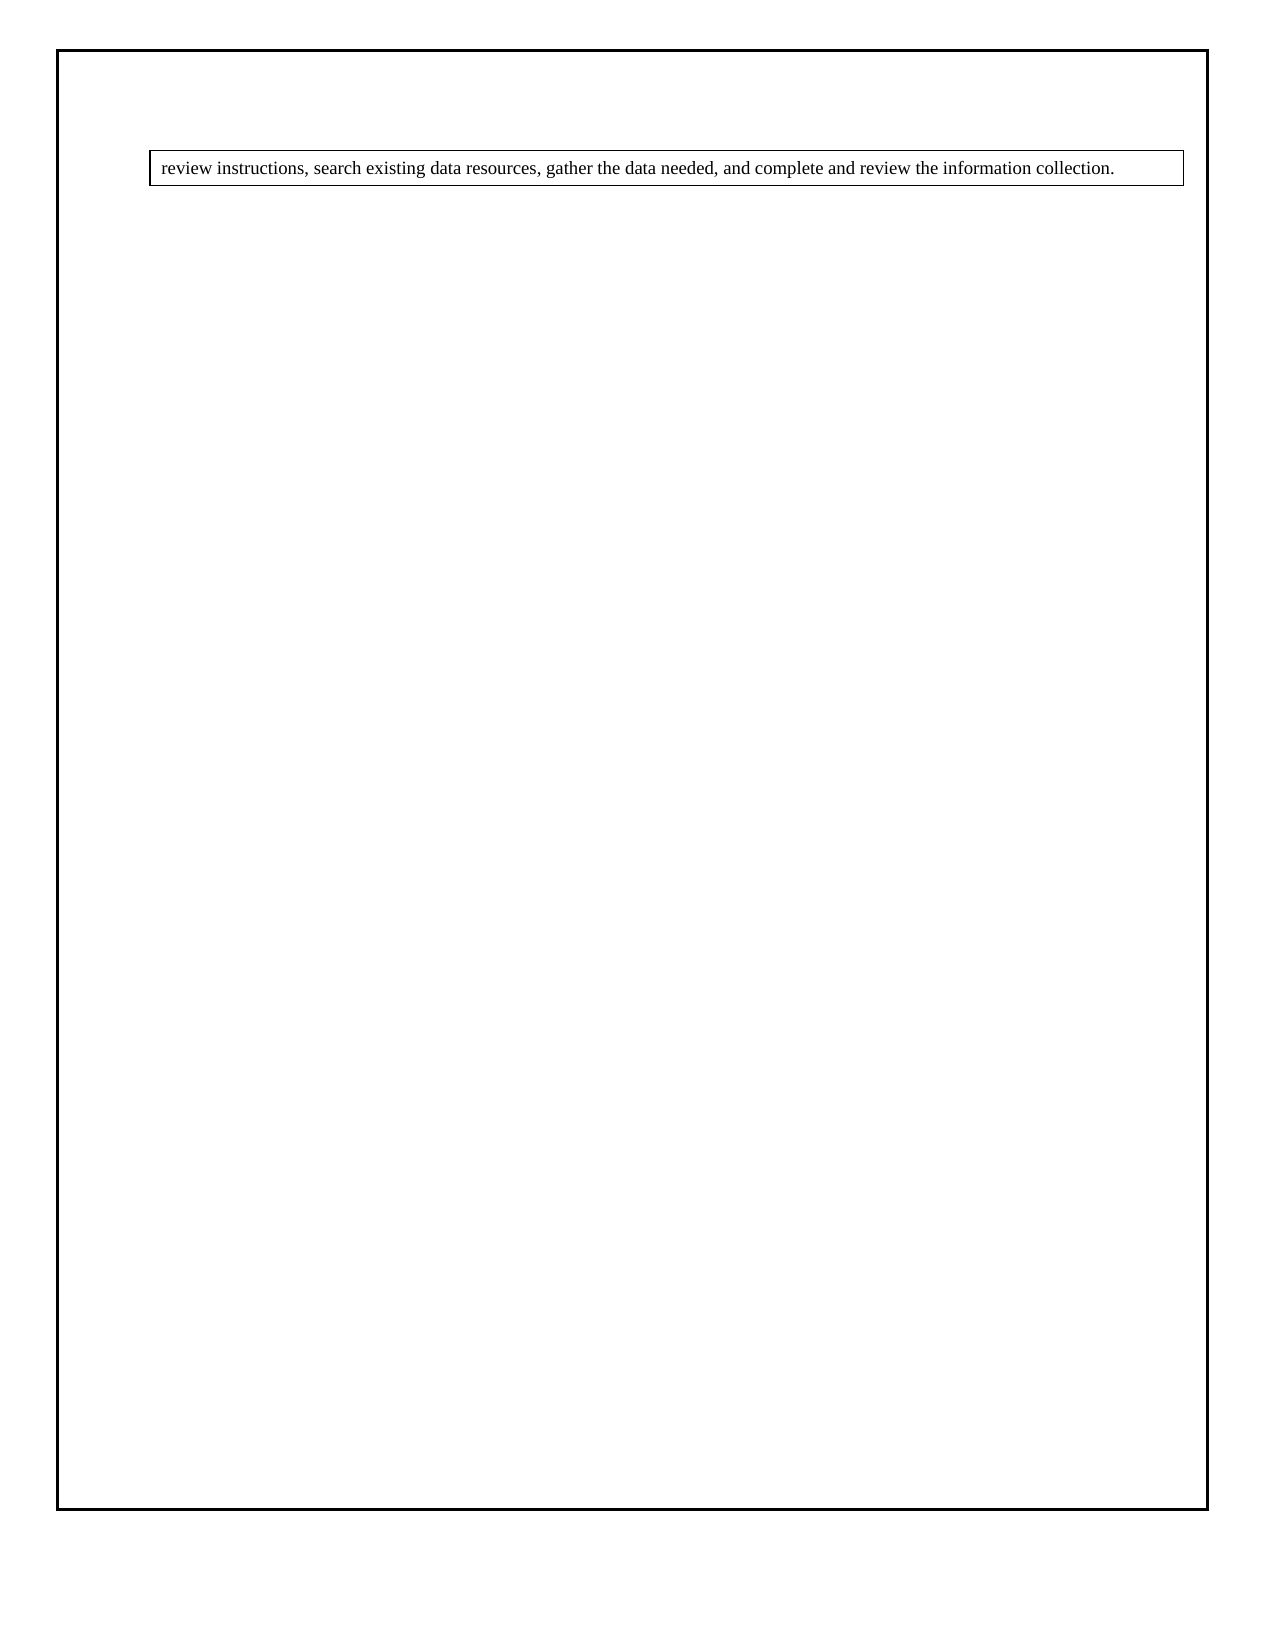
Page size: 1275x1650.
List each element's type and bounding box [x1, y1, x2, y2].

table_header [151, 151, 1183, 185]
